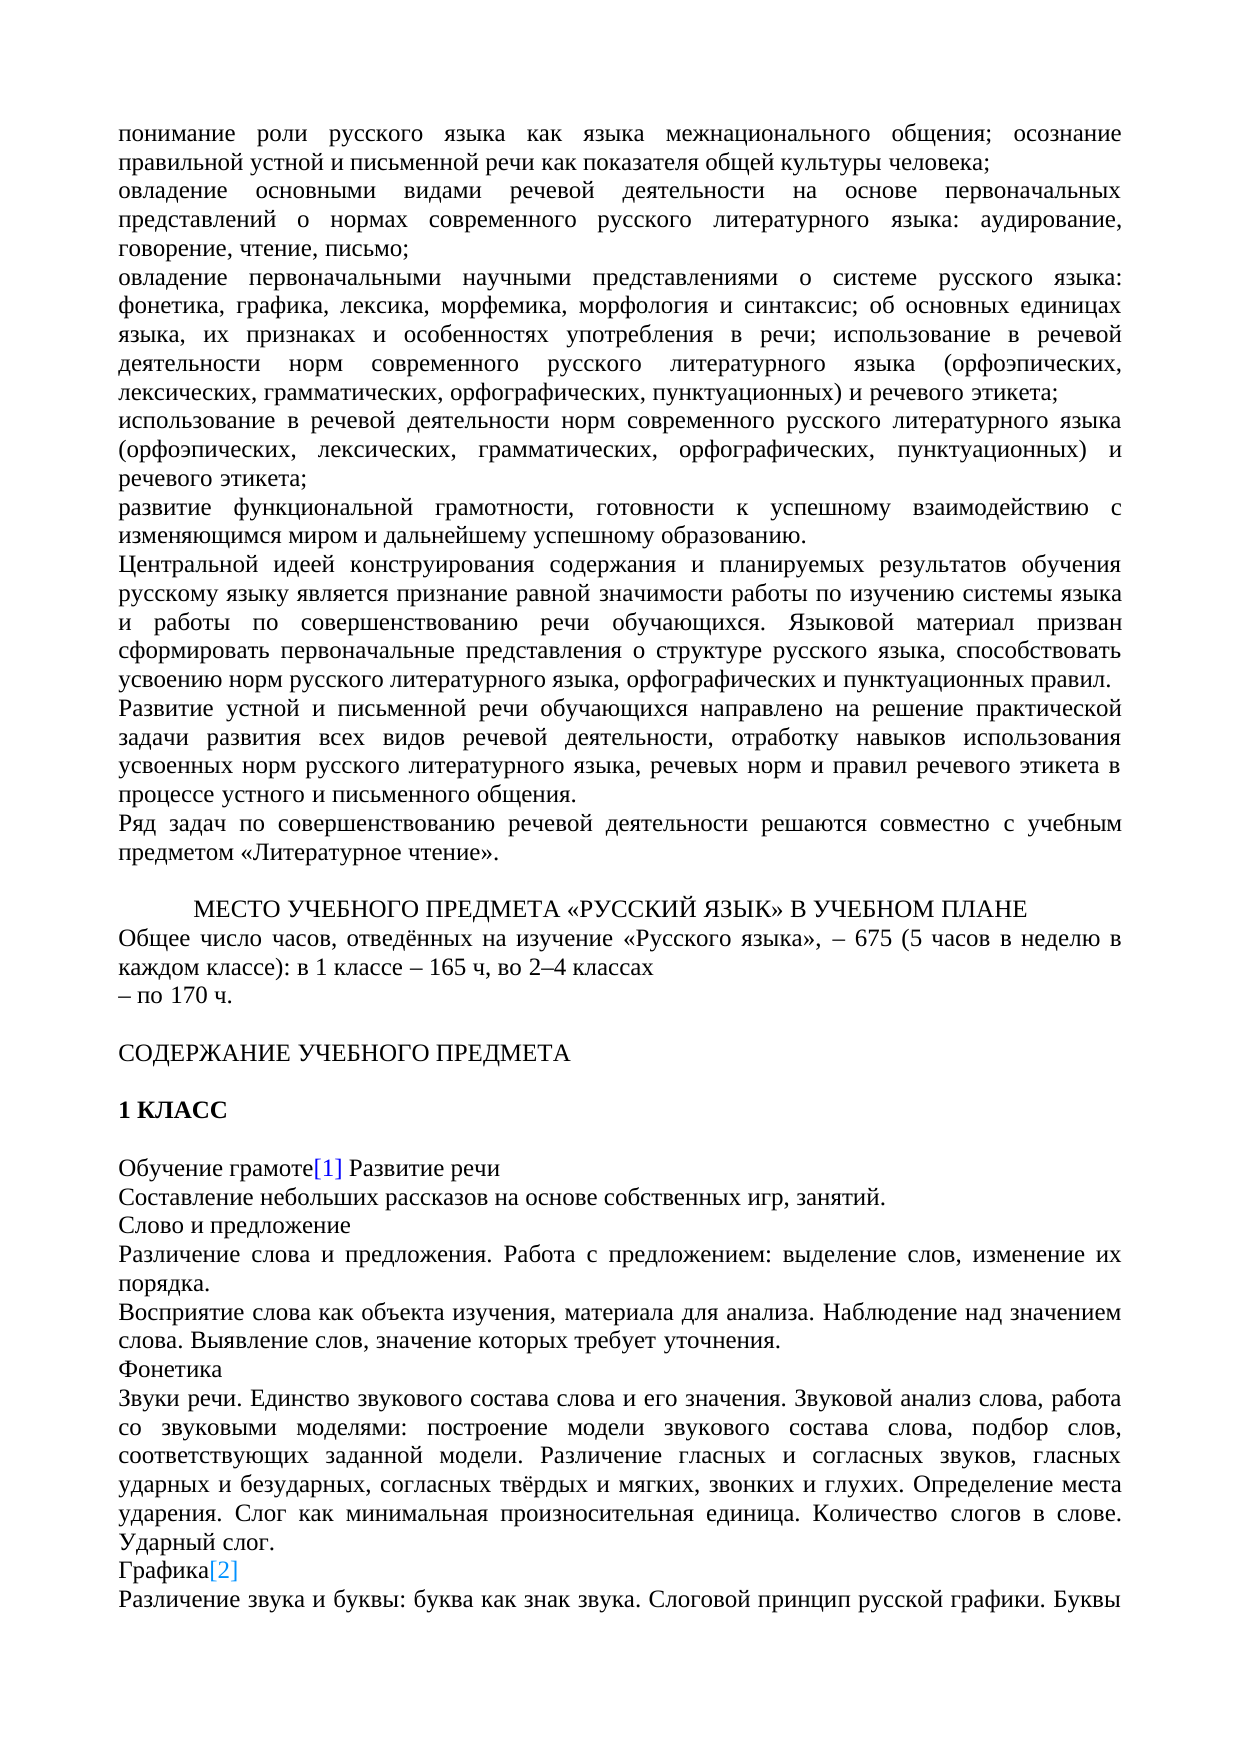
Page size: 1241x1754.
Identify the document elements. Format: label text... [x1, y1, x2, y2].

text – по 170 ч. [118, 981, 1122, 1009]
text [118, 118, 1122, 176]
text Общее число часов, отведённых на изучение «Русского языка», – 675 (5 часов в неделю в каждом классе): в 1 классе – 165 ч, во 2–4 классах [118, 923, 1122, 981]
text Звуки речи. Единство звукового состава слова и его значения. Звуковой анализ слова, работа со звуковыми моделями: построение модели звукового состава слова, подбор слов, соответствующих заданной модели. Различение гласных и согласных звуков, гласных ударных и безударных, согласных твёрдых и мягких, звонких и глухих. Определение места ударения. Слог как минимальная произносительная единица. Количество слогов в слове. Ударный слог. [118, 1383, 1122, 1556]
text Фонетика [118, 1354, 1122, 1383]
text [118, 1584, 1122, 1613]
text Центральной идеей конструирования содержания и планируемых результатов обучения русскому языку является признание равной значимости работы по изучению системы языка и работы по совершенствованию речи обучающихся. Языковой материал призван сформировать первоначальные представления о структуре русского языка, способствовать усвоению норм русского литературного языка, орфографических и пунктуационных правил. [118, 549, 1122, 693]
text Графика[2] [118, 1556, 1122, 1584]
text развитие функциональной грамотности, готовности к успешному взаимодействию с изменяющимся миром и дальнейшему успешному образованию. [118, 492, 1122, 549]
text Слово и предложение [118, 1211, 1122, 1239]
text Различение слова и предложения. Работа с предложением: выделение слов, изменение их порядка. [118, 1239, 1122, 1297]
text Развитие устной и письменной речи обучающихся направлено на решение практической задачи развития всех видов речевой деятельности, отработку навыков использования усвоенных норм русского литературного языка, речевых норм и правил речевого этикета в процессе устного и письменного общения. [118, 693, 1122, 808]
text Составление небольших рассказов на основе собственных игр, занятий. [118, 1182, 1122, 1211]
text МЕСТО УЧЕБНОГО ПРЕДМЕТА «РУССКИЙ ЯЗЫК» В УЧЕБНОМ ПЛАНЕ [118, 894, 1122, 923]
text овладение первоначальными научными представлениями о системе русского языка: фонетика, графика, лексика, морфемика, морфология и синтаксис; об основных единицах языка, их признаках и особенностях употребления в речи; использование в речевой деятельности норм современного русского литературного языка (орфоэпических, лексических, грамматических, орфографических, пунктуационных) и речевого этикета; [118, 262, 1122, 406]
text Обучение грамоте[1] Развитие речи [118, 1153, 1122, 1182]
text овладение основными видами речевой деятельности на основе первоначальных представлений о нормах современного русского литературного языка: аудирование, говорение, чтение, письмо; [118, 176, 1122, 262]
text 1 КЛАСС [118, 1096, 1122, 1124]
text СОДЕРЖАНИЕ УЧЕБНОГО ПРЕДМЕТА [118, 1038, 1122, 1067]
text Восприятие слова как объекта изучения, материала для анализа. Наблюдение над значением слова. Выявление слов, значение которых требует уточнения. [118, 1297, 1122, 1354]
text использование в речевой деятельности норм современного русского литературного языка (орфоэпических, лексических, грамматических, орфографических, пунктуационных) и речевого этикета; [118, 406, 1122, 492]
text Ряд задач по совершенствованию речевой деятельности решаются совместно с учебным предметом «Литературное чтение». [118, 808, 1122, 866]
